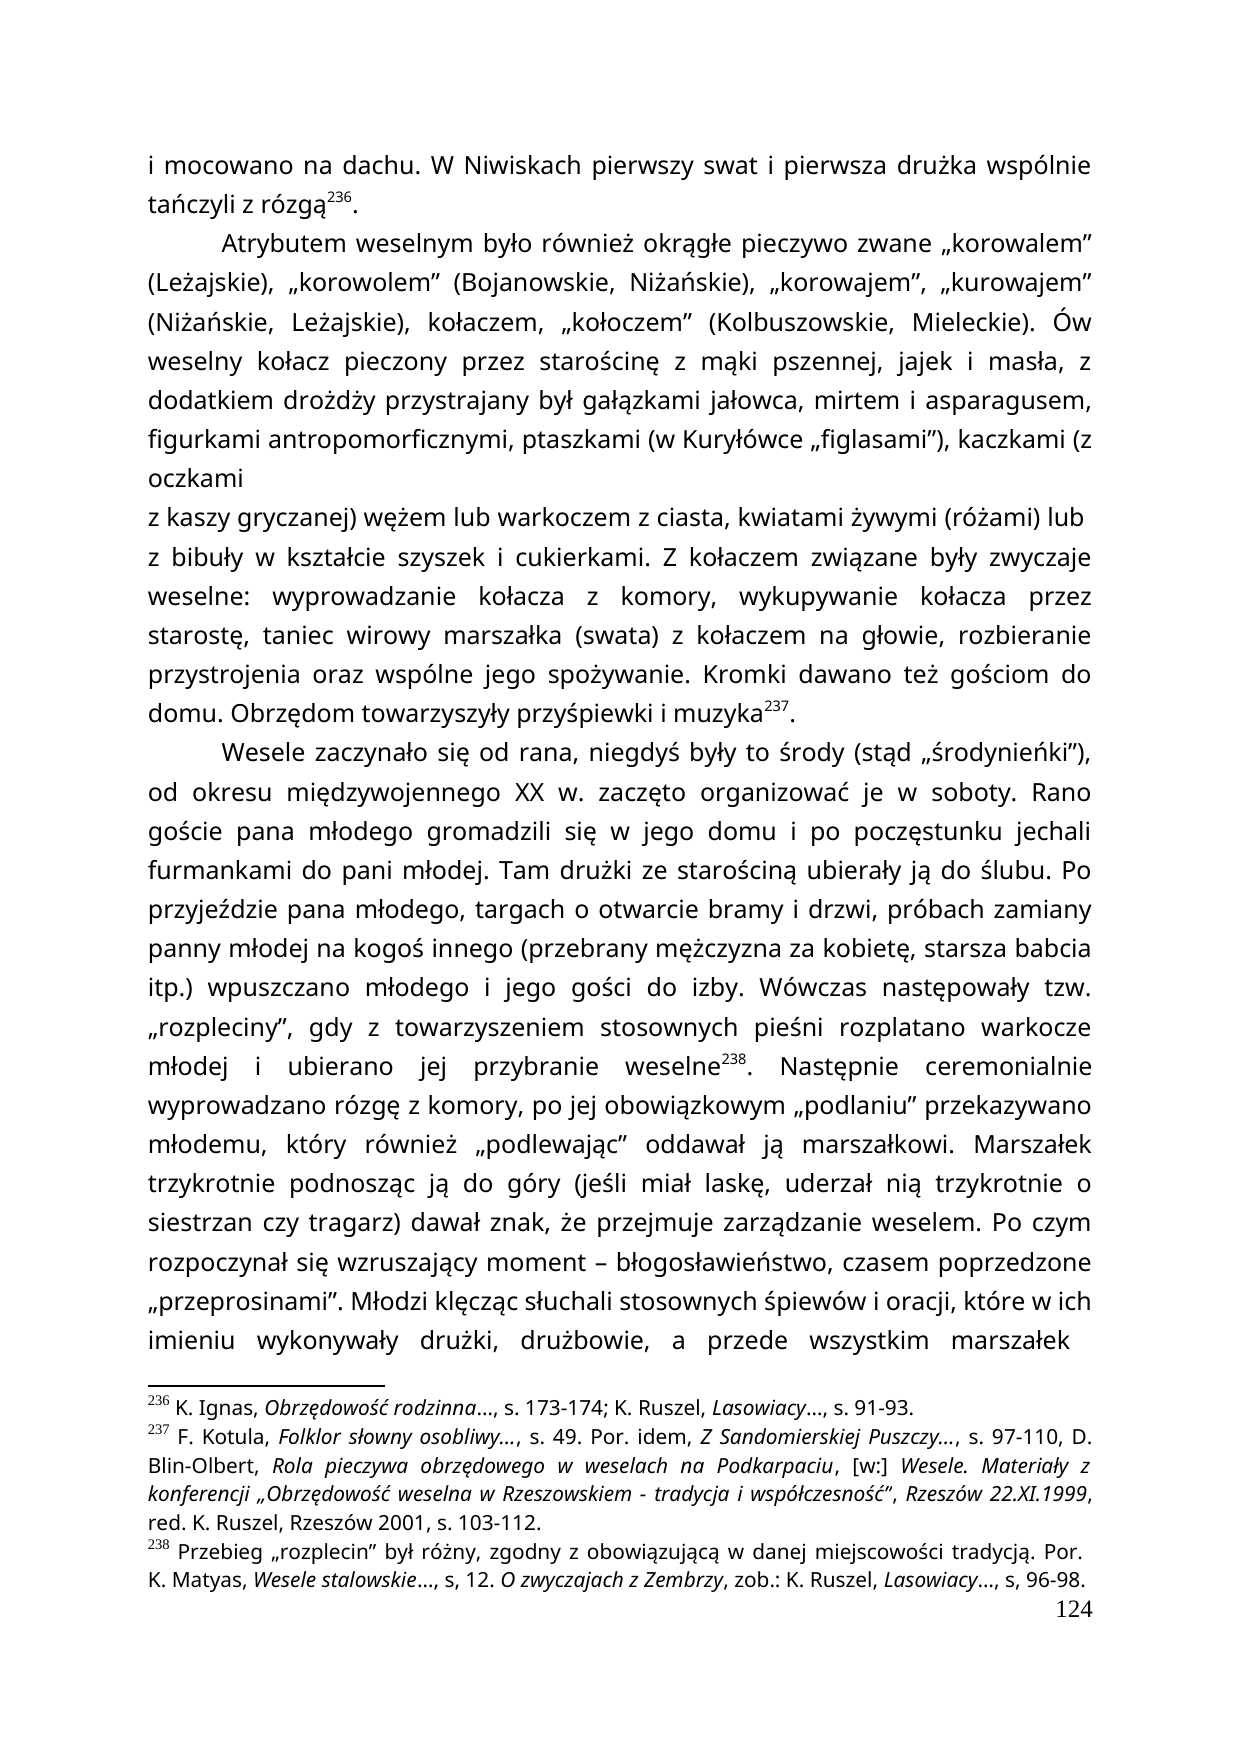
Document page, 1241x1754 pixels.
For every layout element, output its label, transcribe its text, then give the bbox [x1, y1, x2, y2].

text Atrybutem weselnym było również okrągłe pieczywo zwane „korowalem” (Leżajskie), „korowolem” (Bojanowskie, Niżańskie), „korowajem”, „kurowajem” (Niżańskie, Leżajskie), kołaczem, „kołoczem” (Kolbuszowskie, Mieleckie). Ów weselny kołacz pieczony przez starościnę z mąki pszennej, jajek i masła, z dodatkiem drożdży przystrajany był gałązkami jałowca, mirtem i asparagusem, figurkami antropomorficznymi, ptaszkami (w Kuryłówce „figlasami”), kaczkami (z oczkami z kaszy gryczanej) wężem lub warkoczem z ciasta, kwiatami żywymi (różami) lub z bibuły w kształcie szyszek i cukierkami. Z kołaczem związane były zwyczaje weselne: wyprowadzanie kołacza z komory, wykupywanie kołacza przez starostę, taniec wirowy marszałka (swata) z kołaczem na głowie, rozbieranie przystrojenia oraz wspólne jego spożywanie. Kromki dawano też gościom do domu. Obrzędom towarzyszyły przyśpiewki i muzyka. [148, 226, 1093, 730]
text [148, 735, 1093, 1357]
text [148, 148, 1093, 221]
